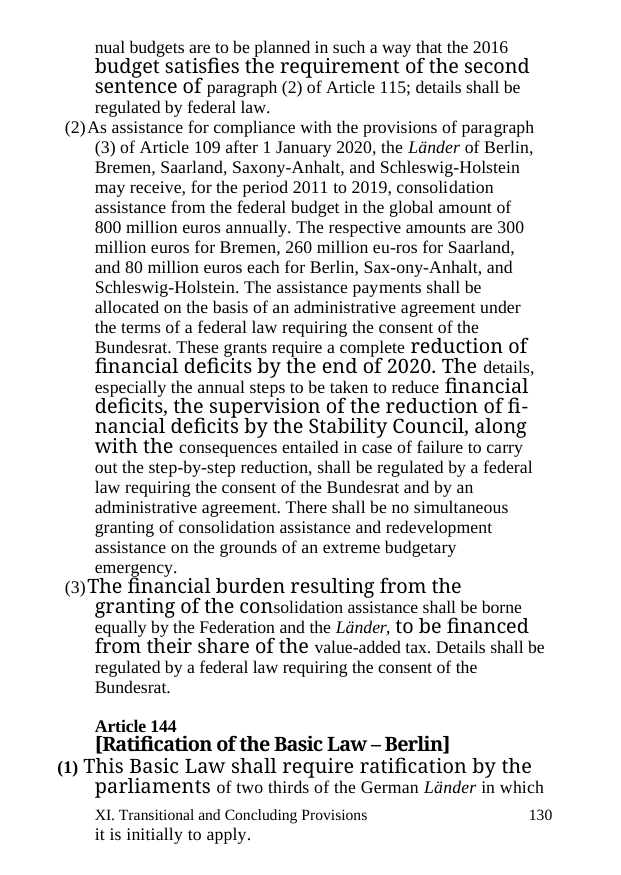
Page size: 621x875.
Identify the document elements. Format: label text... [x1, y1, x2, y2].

list The financial burden resulting from the granting of the consolidation assistance shall be borne equally by the Federation and the Länder, to be financed from their share of the value-added tax. Details shall be regulated by a federal law requiring the consent of the Bundesrat. [64, 578, 545, 698]
text (1) This Basic Law shall require ratification by the parliaments of two thirds of the German Länder in which it is initially to apply. [57, 758, 545, 844]
list As assistance for compliance with the provisions of paragraph (3) of Article 109 after 1 January 2020, the Länder of Berlin, Bremen, Saarland, Saxony-Anhalt, and Schleswig-Holstein may receive, for the period 2011 to 2019, consolidation assistance from the federal budget in the global amount of 800 million euros annually. The respective amounts are 300 million euros for Bremen, 260 million eu-ros for Saarland, and 80 million euros each for Berlin, Sax-ony-Anhalt, and Schleswig-Holstein. The assistance payments shall be allocated on the basis of an administrative agreement under the terms of a federal law requiring the consent of the Bundesrat. These grants require a complete reduction of financial deficits by the end of 2020. The details, especially the annual steps to be taken to reduce financial deficits, the supervision of the reduction of financial deficits by the Stability Council, along with the consequences entailed in case of failure to carry out the step-by-step reduction, shall be regulated by a federal law requiring the consent of the Bundesrat and by an administrative agreement. There shall be no simultaneous granting of consolidation assistance and redevelopment assistance on the grounds of an extreme budgetary emergency. [64, 118, 537, 578]
text nual budgets are to be planned in such a way that the 2016 budget satisfies the requirement of the second sentence of paragraph (2) of Article 115; details shall be regulated by federal law. [94, 38, 537, 118]
text [Ratification of the Basic Law – Berlin] [94, 736, 552, 756]
text Article 144 [94, 717, 552, 736]
